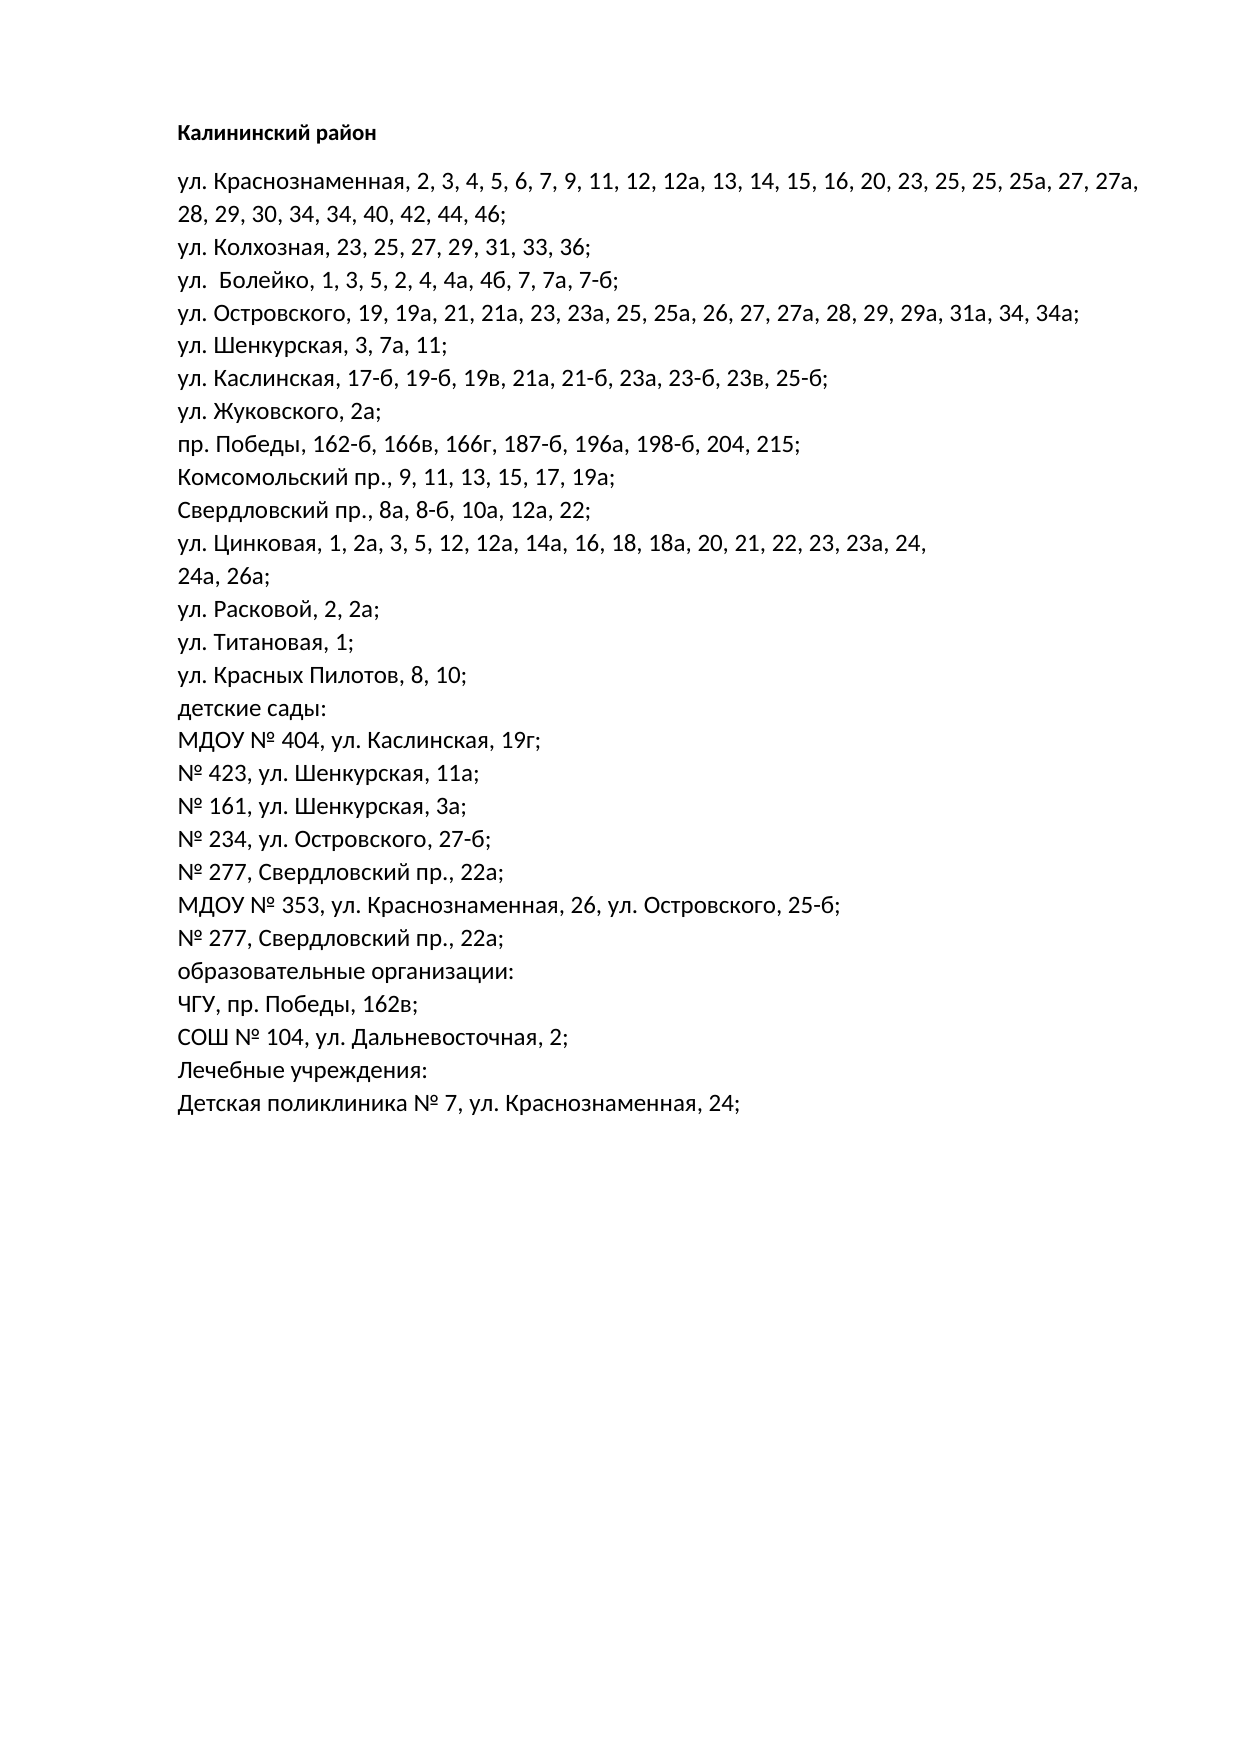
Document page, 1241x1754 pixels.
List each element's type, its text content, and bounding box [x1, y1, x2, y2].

text детские сады: [177, 692, 1152, 722]
text ул. Колхозная, 23, 25, 27, 29, 31, 33, 36; [177, 231, 1152, 261]
text ул. Расковой, 2, 2а; [177, 593, 1152, 623]
text ул. Титановая, 1; [177, 626, 1152, 656]
text МДОУ № 353, ул. Краснознаменная, 26, ул. Островского, 25-б; [177, 889, 1152, 920]
text образовательные организации: [177, 955, 1152, 986]
text Комсомольский пр., 9, 11, 13, 15, 17, 19а; [177, 461, 1152, 492]
text ул. Красных Пилотов, 8, 10; [177, 659, 1152, 689]
text СОШ № 104, ул. Дальневосточная, 2; [177, 1021, 1152, 1051]
text ул. Шенкурская, 3, 7а, 11; [177, 329, 1152, 360]
text № 161, ул. Шенкурская, 3а; [177, 790, 1152, 821]
text ул. Болейко, 1, 3, 5, 2, 4, 4а, 4б, 7, 7а, 7-б; [177, 264, 1152, 294]
text ул. Цинковая, 1, 2а, 3, 5, 12, 12а, 14а, 16, 18, 18а, 20, 21, 22, 23, 23а, 24, [177, 527, 1152, 558]
text Детская поликлиника № 7, ул. Краснознаменная, 24; [177, 1087, 1152, 1117]
text ул. Каслинская, 17-б, 19-б, 19в, 21а, 21-б, 23а, 23-б, 23в, 25-б; [177, 362, 1152, 393]
text ЧГУ, пр. Победы, 162в; [177, 988, 1152, 1018]
text № 234, ул. Островского, 27-б; [177, 823, 1152, 854]
text Калининский район [177, 118, 1152, 146]
text ул. Островского, 19, 19а, 21, 21а, 23, 23а, 25, 25а, 26, 27, 27а, 28, 29, 29а, 31а, 34, 34а; [177, 297, 1152, 327]
text пр. Победы, 162-б, 166в, 166г, 187-б, 196а, 198-б, 204, 215; [177, 428, 1152, 459]
text Лечебные учреждения: [177, 1054, 1152, 1084]
text Свердловский пр., 8а, 8-б, 10а, 12а, 22; [177, 494, 1152, 525]
text № 277, Свердловский пр., 22а; [177, 922, 1152, 953]
text 24а, 26а; [177, 560, 1152, 591]
text № 277, Свердловский пр., 22а; [177, 856, 1152, 887]
text ул. Жуковского, 2а; [177, 395, 1152, 426]
text ул. Краснознаменная, 2, 3, 4, 5, 6, 7, 9, 11, 12, 12а, 13, 14, 15, 16, 20, 23, 25, 25, 25а, 27, 27а, 28, 29, 30, 34, 34, 40, 42, 44, 46; [177, 165, 1152, 228]
text № 423, ул. Шенкурская, 11а; [177, 757, 1152, 788]
text МДОУ № 404, ул. Каслинская, 19г; [177, 724, 1152, 755]
